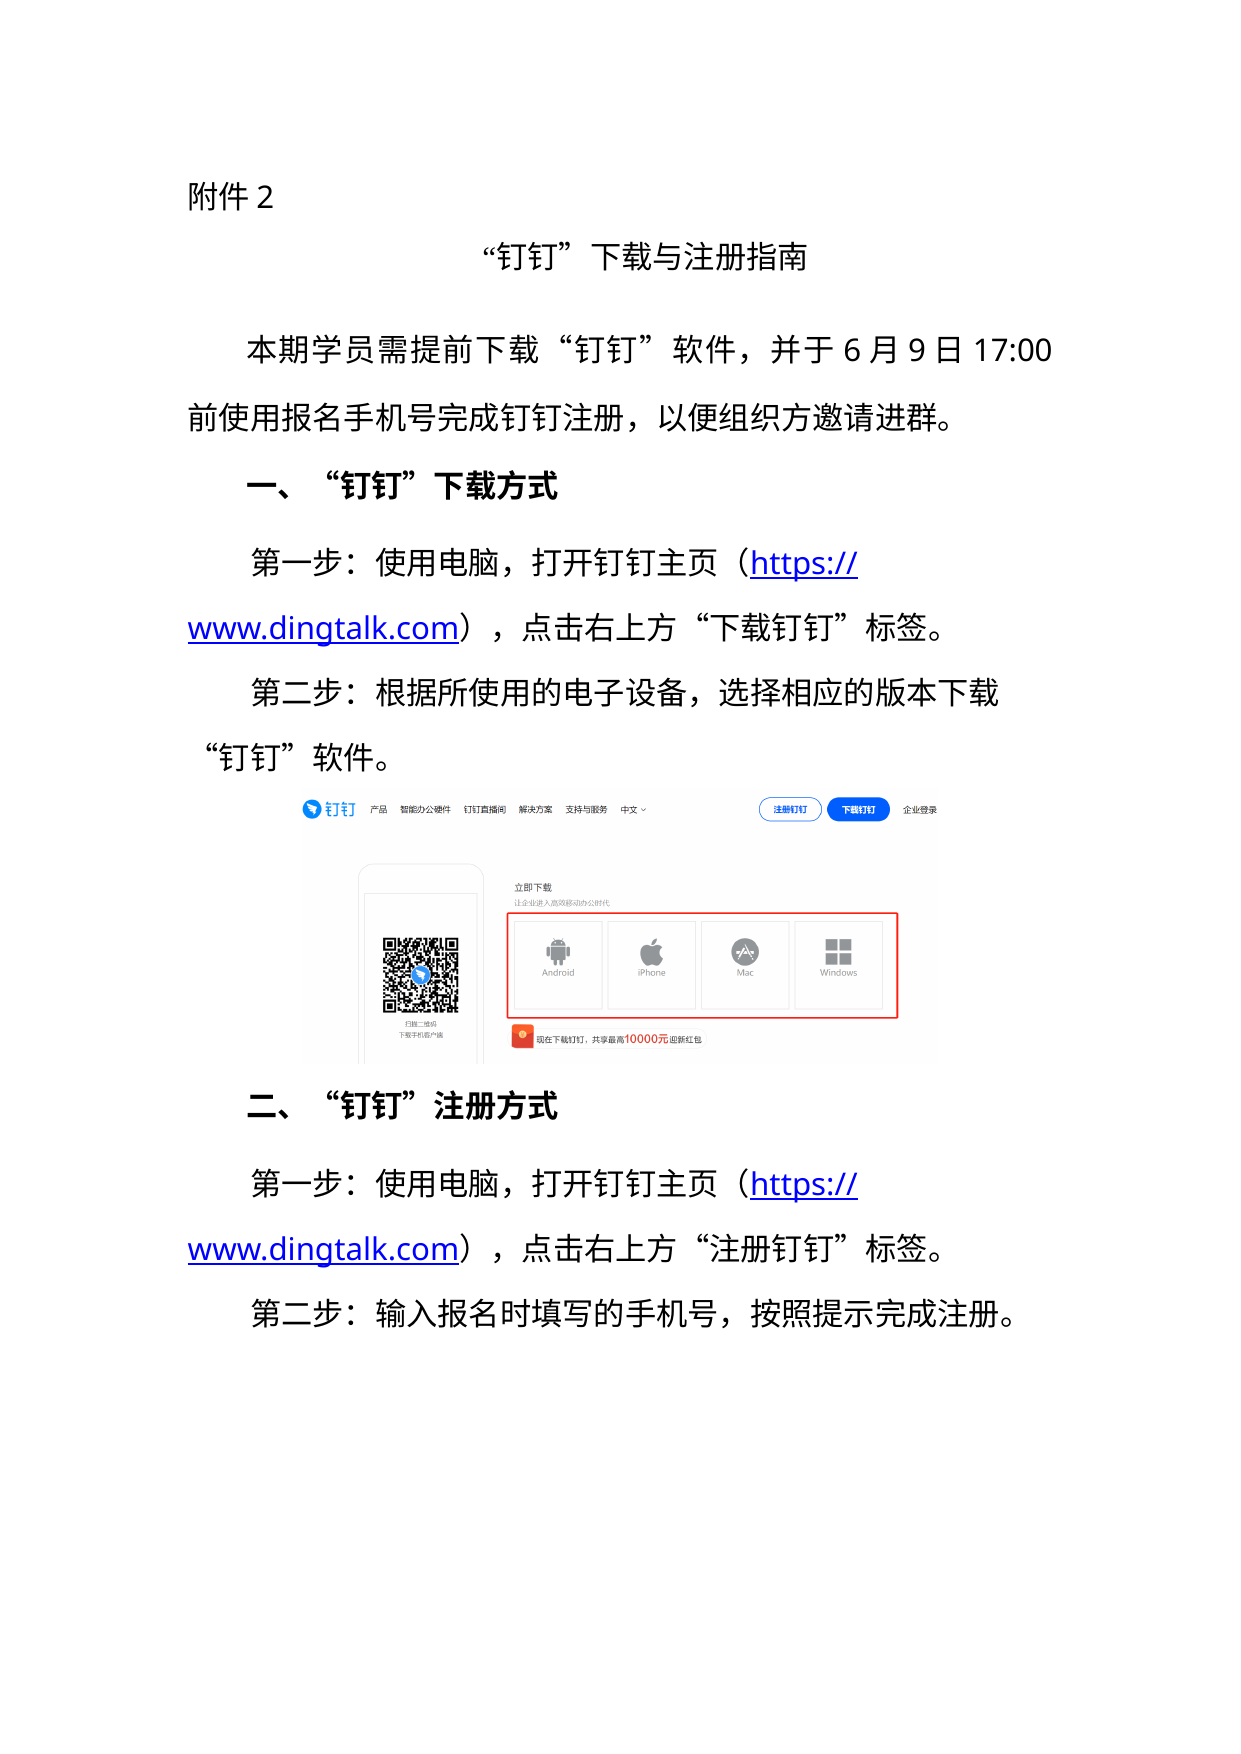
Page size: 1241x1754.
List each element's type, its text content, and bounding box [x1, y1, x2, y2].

text 一、“钉钉”下载方式 [187, 461, 1053, 506]
text 本期学员需提前下载“钉钉”软件，并于6月9日17:00前使用报名手机号完成钉钉注册，以便组织方邀请进群。 [187, 325, 1053, 438]
text 附件2 [187, 162, 1053, 227]
text 第二步：输入报名时填写的手机号，按照提示完成注册。 [187, 1279, 1053, 1344]
text “钉钉”下载与注册指南 [187, 227, 1053, 279]
text 第一步：使用电脑，打开钉钉主页（https://www.dingtalk.com），点击右上方“下载钉钉”标签。 [187, 528, 1053, 658]
text 第二步：根据所使用的电子设备，选择相应的版本下载“钉钉”软件。 [187, 658, 1053, 788]
picture [300, 788, 940, 1064]
text 二、“钉钉”注册方式 [187, 1081, 1053, 1126]
text 第一步：使用电脑，打开钉钉主页（https://www.dingtalk.com），点击右上方“注册钉钉”标签。 [187, 1149, 1053, 1279]
